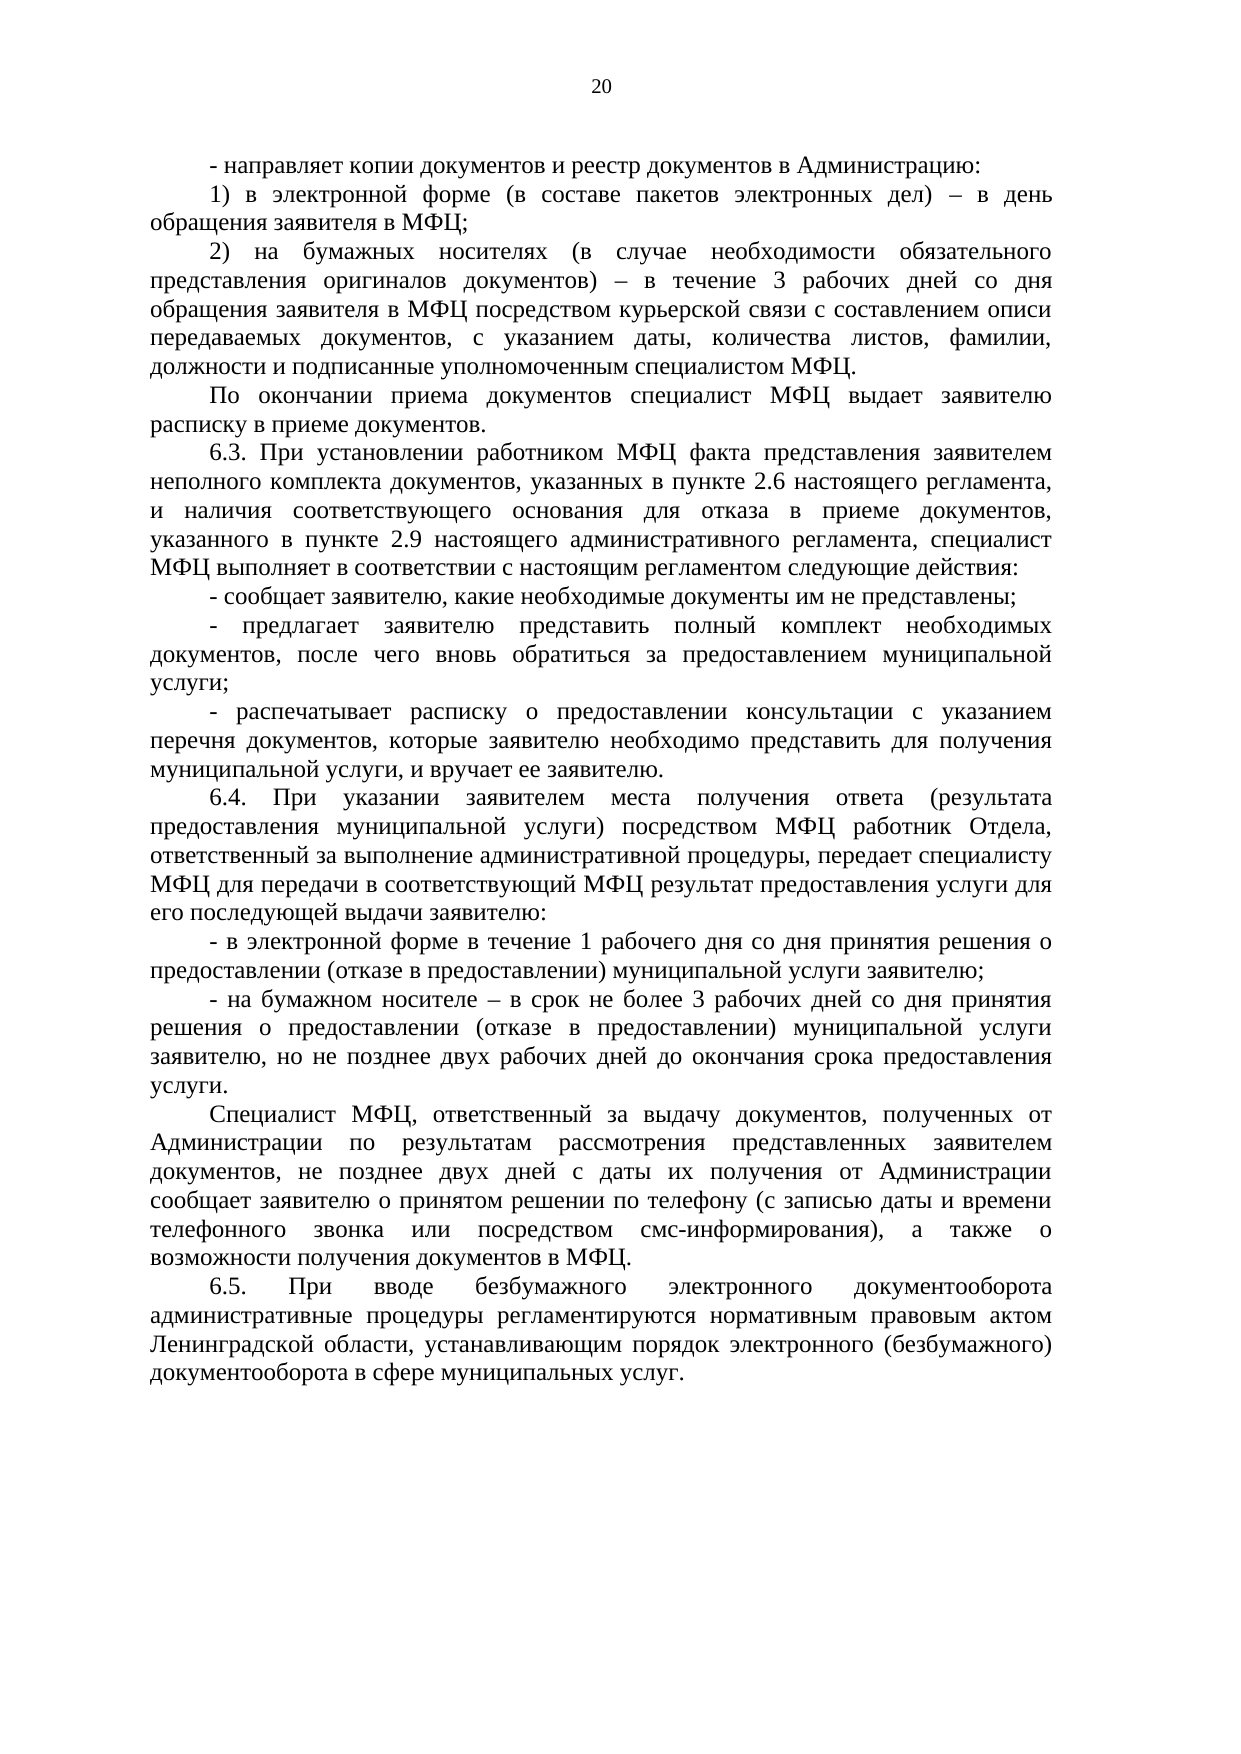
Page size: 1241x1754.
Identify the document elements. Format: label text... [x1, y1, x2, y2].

text - направляет копии документов и реестр документов в Администрацию: [150, 150, 1053, 179]
text - сообщает заявителю, какие необходимые документы им не представлены; [150, 581, 1053, 610]
text По окончании приема документов специалист МФЦ выдает заявителю расписку в приеме документов. [150, 380, 1053, 437]
text 6.3. При установлении работником МФЦ факта представления заявителем неполного комплекта документов, указанных в пункте 2.6 настоящего регламента, и наличия соответствующего основания для отказа в приеме документов, указанного в пункте 2.9 настоящего административного регламента, специалист МФЦ выполняет в соответствии с настоящим регламентом следующие действия: [150, 437, 1053, 581]
text 1) в электронной форме (в составе пакетов электронных дел) – в день обращения заявителя в МФЦ; [150, 179, 1053, 236]
text - предлагает заявителю представить полный комплект необходимых документов, после чего вновь обратиться за предоставлением муниципальной услуги; [150, 610, 1053, 696]
text - распечатывает расписку о предоставлении консультации с указанием перечня документов, которые заявителю необходимо представить для получения муниципальной услуги, и вручает ее заявителю. [150, 696, 1053, 782]
text - в электронной форме в течение 1 рабочего дня со дня принятия решения о предоставлении (отказе в предоставлении) муниципальной услуги заявителю; [150, 926, 1053, 984]
text 6.5. При вводе безбумажного электронного документооборота административные процедуры регламентируются нормативным правовым актом Ленинградской области, устанавливающим порядок электронного (безбумажного) документооборота в сфере муниципальных услуг. [150, 1271, 1053, 1386]
text - на бумажном носителе – в срок не более 3 рабочих дней со дня принятия решения о предоставлении (отказе в предоставлении) муниципальной услуги заявителю, но не позднее двух рабочих дней до окончания срока предоставления услуги. [150, 984, 1053, 1099]
text 2) на бумажных носителях (в случае необходимости обязательного представления оригиналов документов) – в течение 3 рабочих дней со дня обращения заявителя в МФЦ посредством курьерской связи с составлением описи передаваемых документов, с указанием даты, количества листов, фамилии, должности и подписанные уполномоченным специалистом МФЦ. [150, 236, 1053, 380]
text Специалист МФЦ, ответственный за выдачу документов, полученных от Администрации по результатам рассмотрения представленных заявителем документов, не позднее двух дней с даты их получения от Администрации сообщает заявителю о принятом решении по телефону (с записью даты и времени телефонного звонка или посредством смс-информирования), а также о возможности получения документов в МФЦ. [150, 1099, 1053, 1271]
text 6.4. При указании заявителем места получения ответа (результата предоставления муниципальной услуги) посредством МФЦ работник Отдела, ответственный за выполнение административной процедуры, передает специалисту МФЦ для передачи в соответствующий МФЦ результат предоставления услуги для его последующей выдачи заявителю: [150, 782, 1053, 926]
